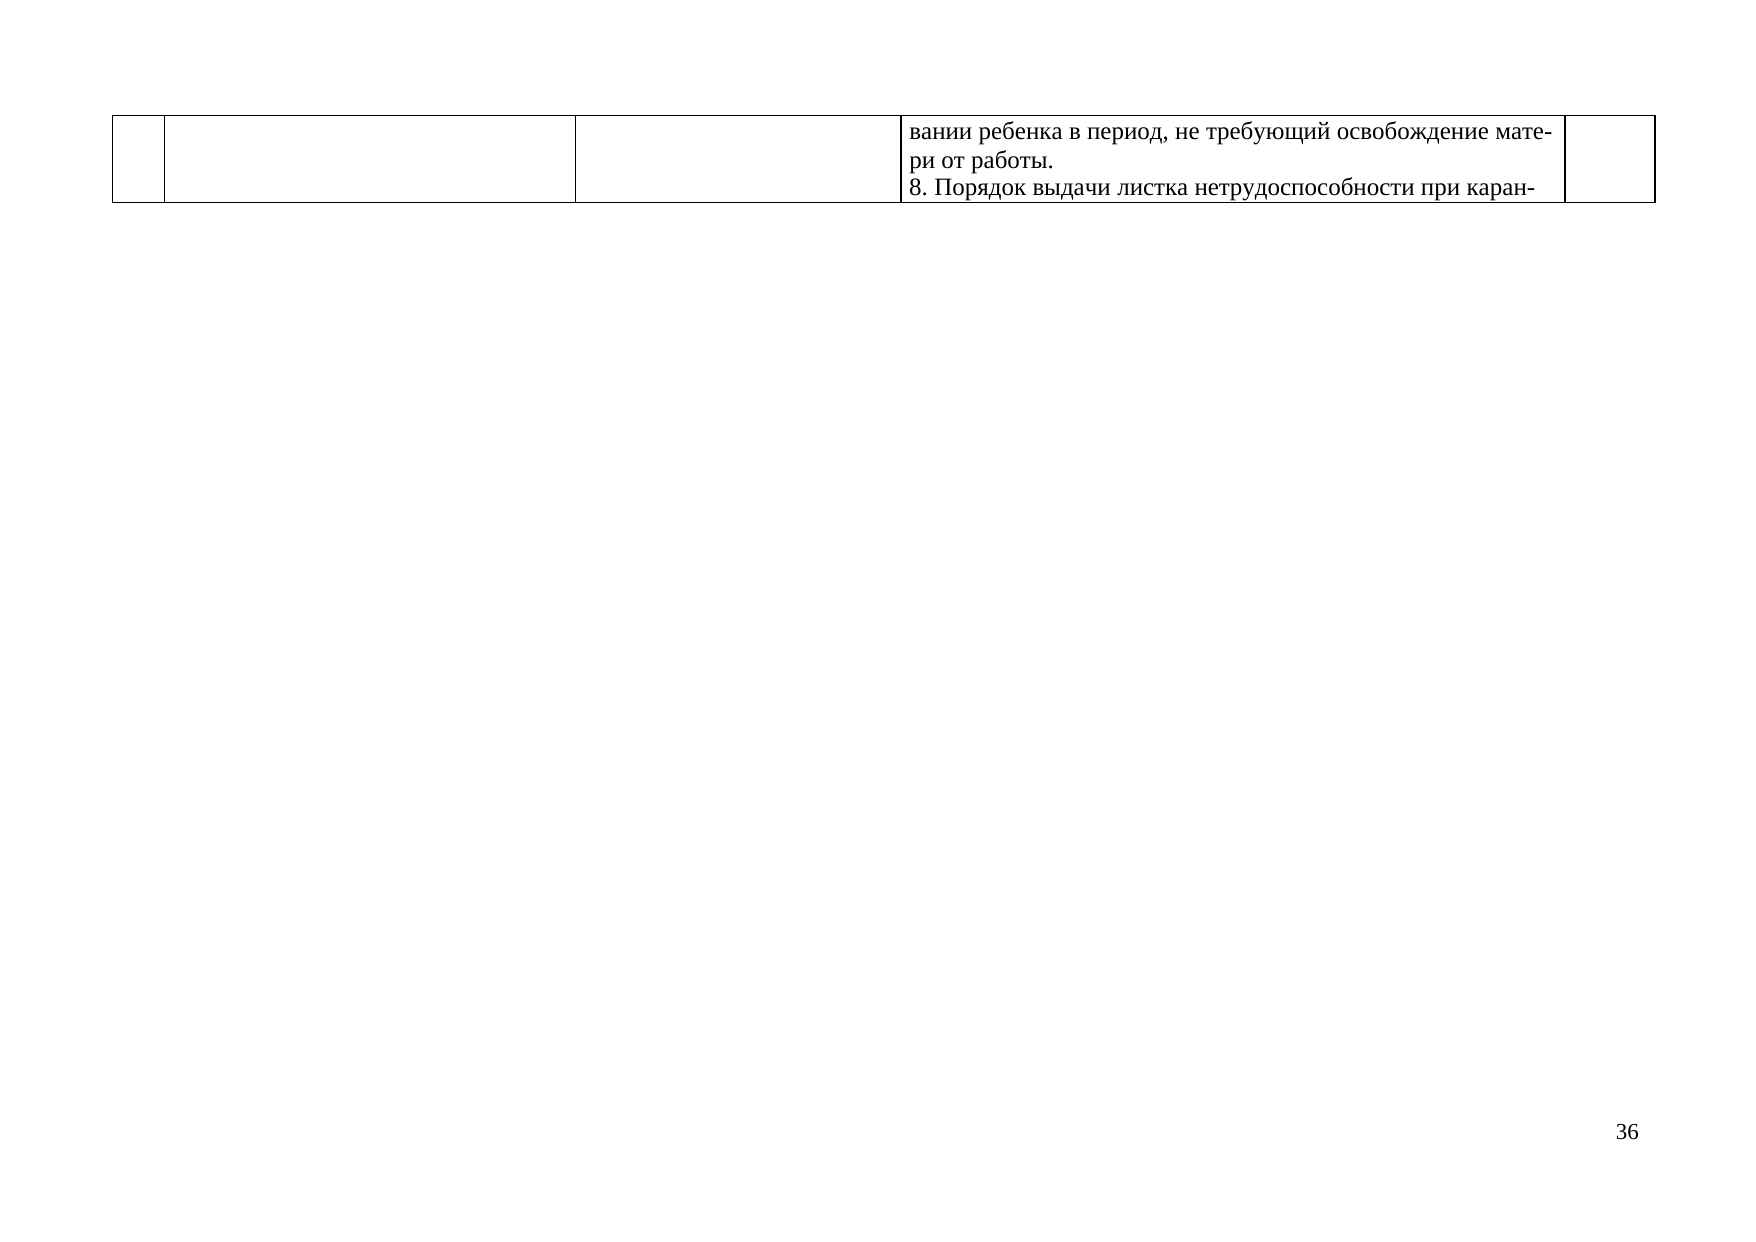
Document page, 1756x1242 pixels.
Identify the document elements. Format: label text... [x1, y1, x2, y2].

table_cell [902, 116, 1564, 201]
table_cell 2 [1566, 116, 1654, 201]
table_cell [165, 116, 575, 201]
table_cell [576, 116, 900, 201]
table_cell 3 [113, 116, 164, 201]
